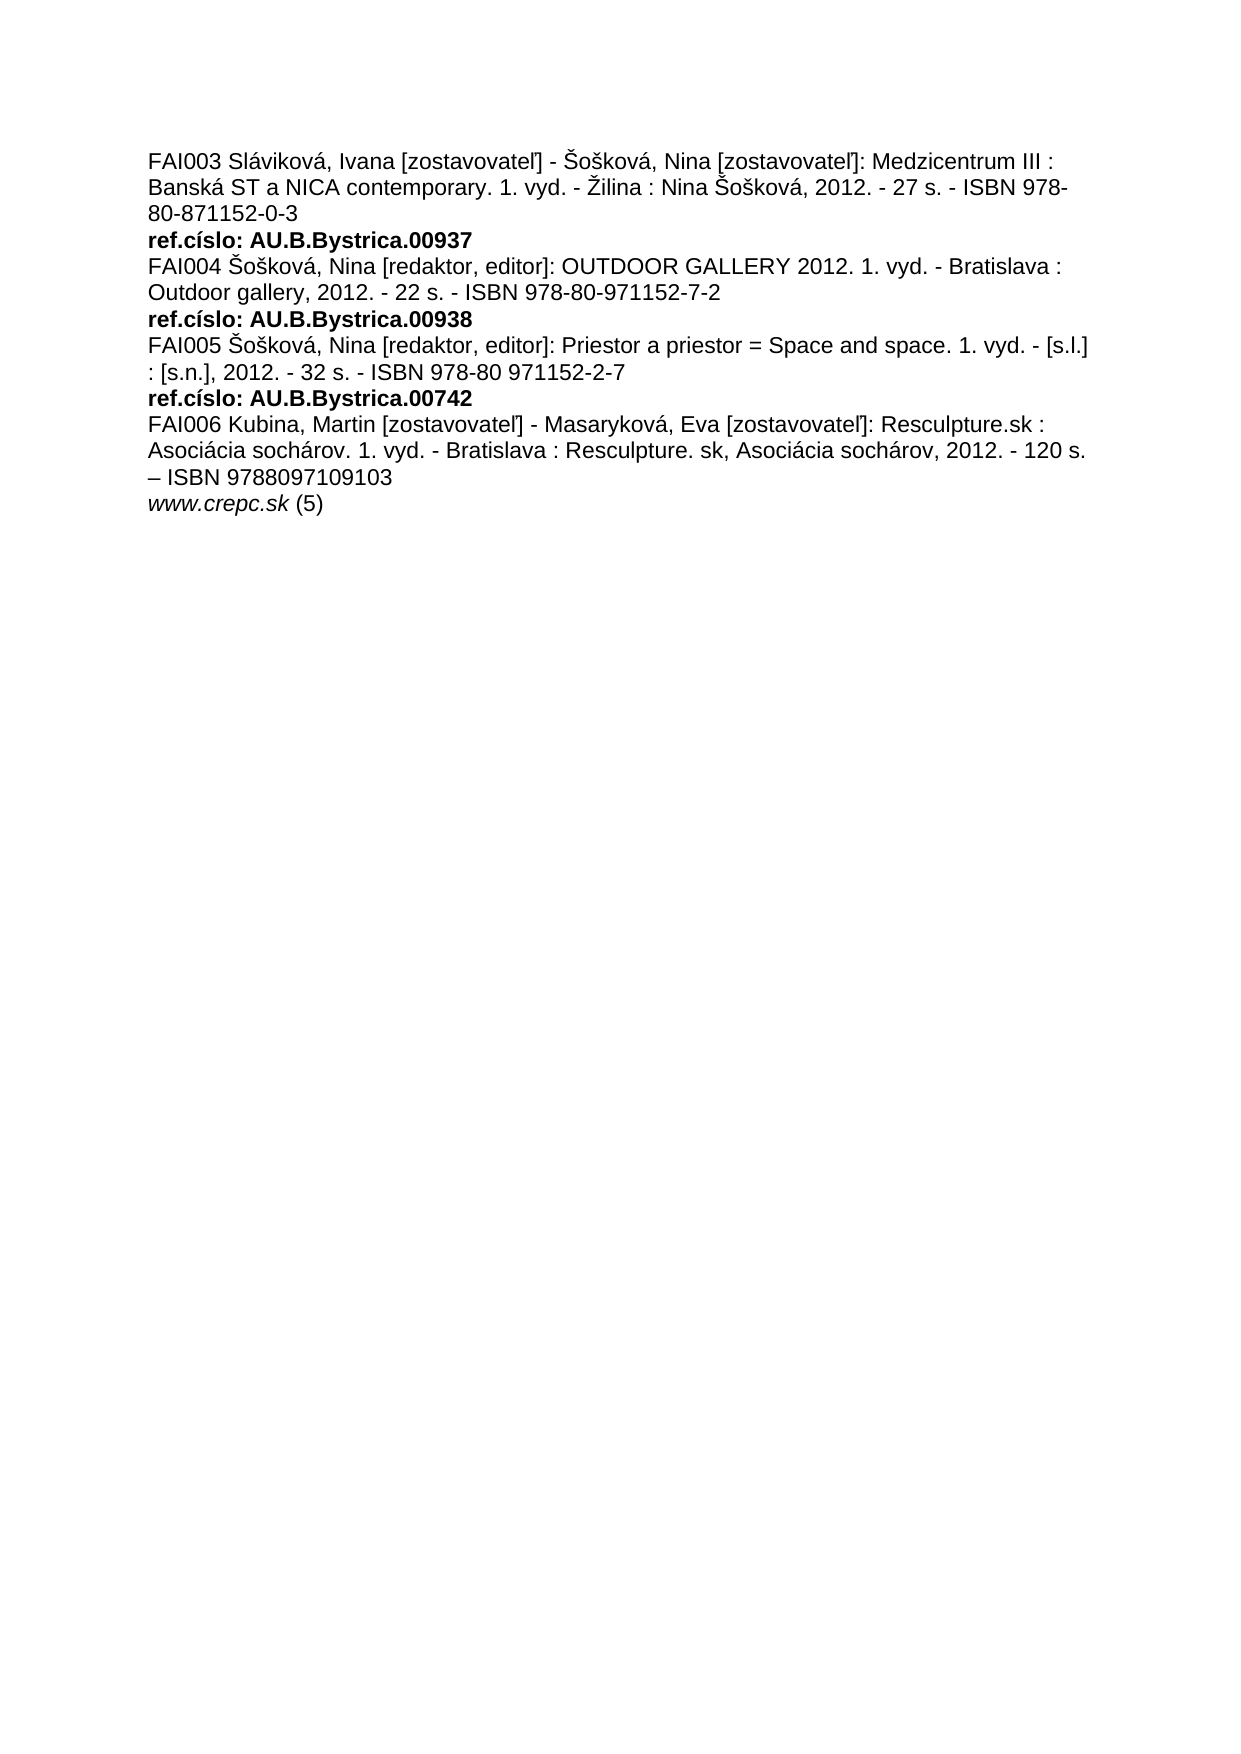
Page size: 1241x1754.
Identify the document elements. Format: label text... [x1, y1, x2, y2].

text FAI005 Šošková, Nina [redaktor, editor]: Priestor a priestor = Space and space. 1. vyd. - [s.l.] : [s.n.], 2012. - 32 s. - ISBN 978-80 971152-2-7 [148, 332, 1093, 385]
text ref.císlo: AU.B.Bystrica.00937 [148, 227, 1093, 253]
text www.crepc.sk (5) [148, 490, 1093, 517]
text FAI003 Sláviková, Ivana [zostavovateľ] - Šošková, Nina [zostavovateľ]: Medzicentrum III : Banská ST a NICA contemporary. 1. vyd. - Žilina : Nina Šošková, 2012. - 27 s. - ISBN 978-80-871152-0-3 [148, 148, 1093, 227]
text FAI004 Šošková, Nina [redaktor, editor]: OUTDOOR GALLERY 2012. 1. vyd. - Bratislava : Outdoor gallery, 2012. - 22 s. - ISBN 978-80-971152-7-2 [148, 253, 1093, 306]
text ref.císlo: AU.B.Bystrica.00742 [148, 385, 1093, 411]
text ref.císlo: AU.B.Bystrica.00938 [148, 306, 1093, 332]
text FAI006 Kubina, Martin [zostavovateľ] - Masaryková, Eva [zostavovateľ]: Resculpture.sk : Asociácia sochárov. 1. vyd. - Bratislava : Resculpture. sk, Asociácia sochárov, 2012. - 120 s. – ISBN 9788097109103 [148, 411, 1093, 490]
